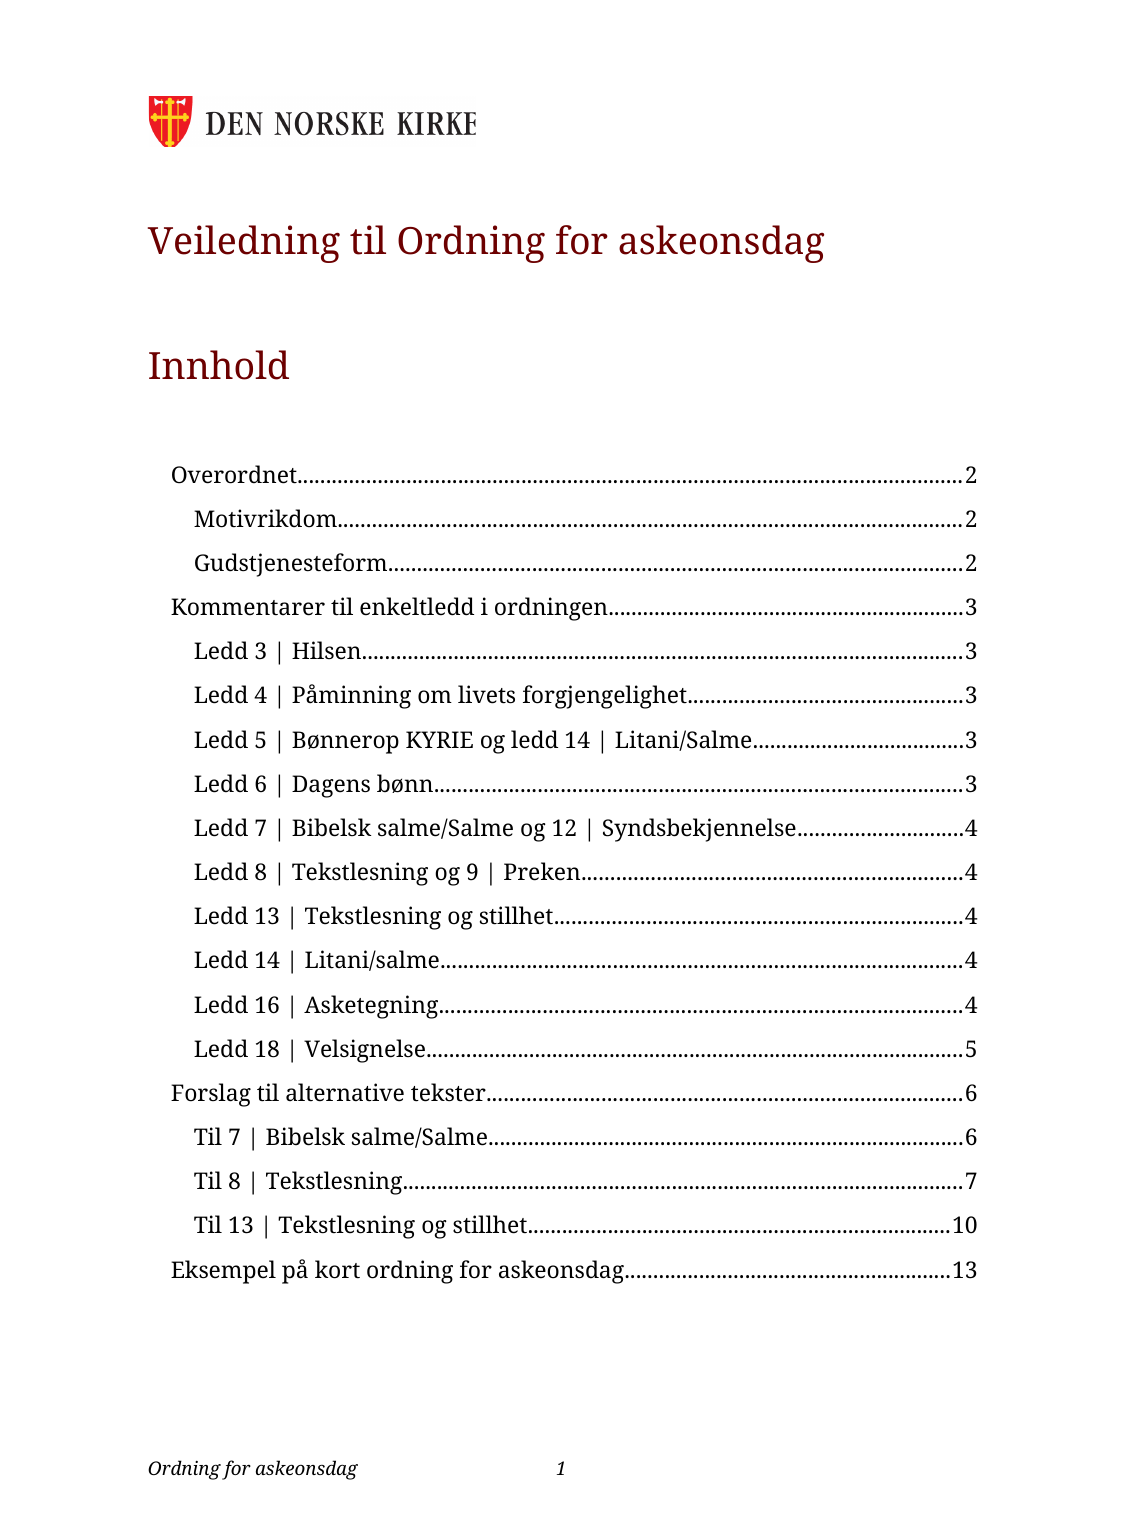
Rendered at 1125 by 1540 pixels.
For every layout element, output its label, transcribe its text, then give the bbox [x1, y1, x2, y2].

subtitle Veiledning til Ordning for askeonsdag [148, 214, 977, 265]
picture [147, 96, 476, 147]
